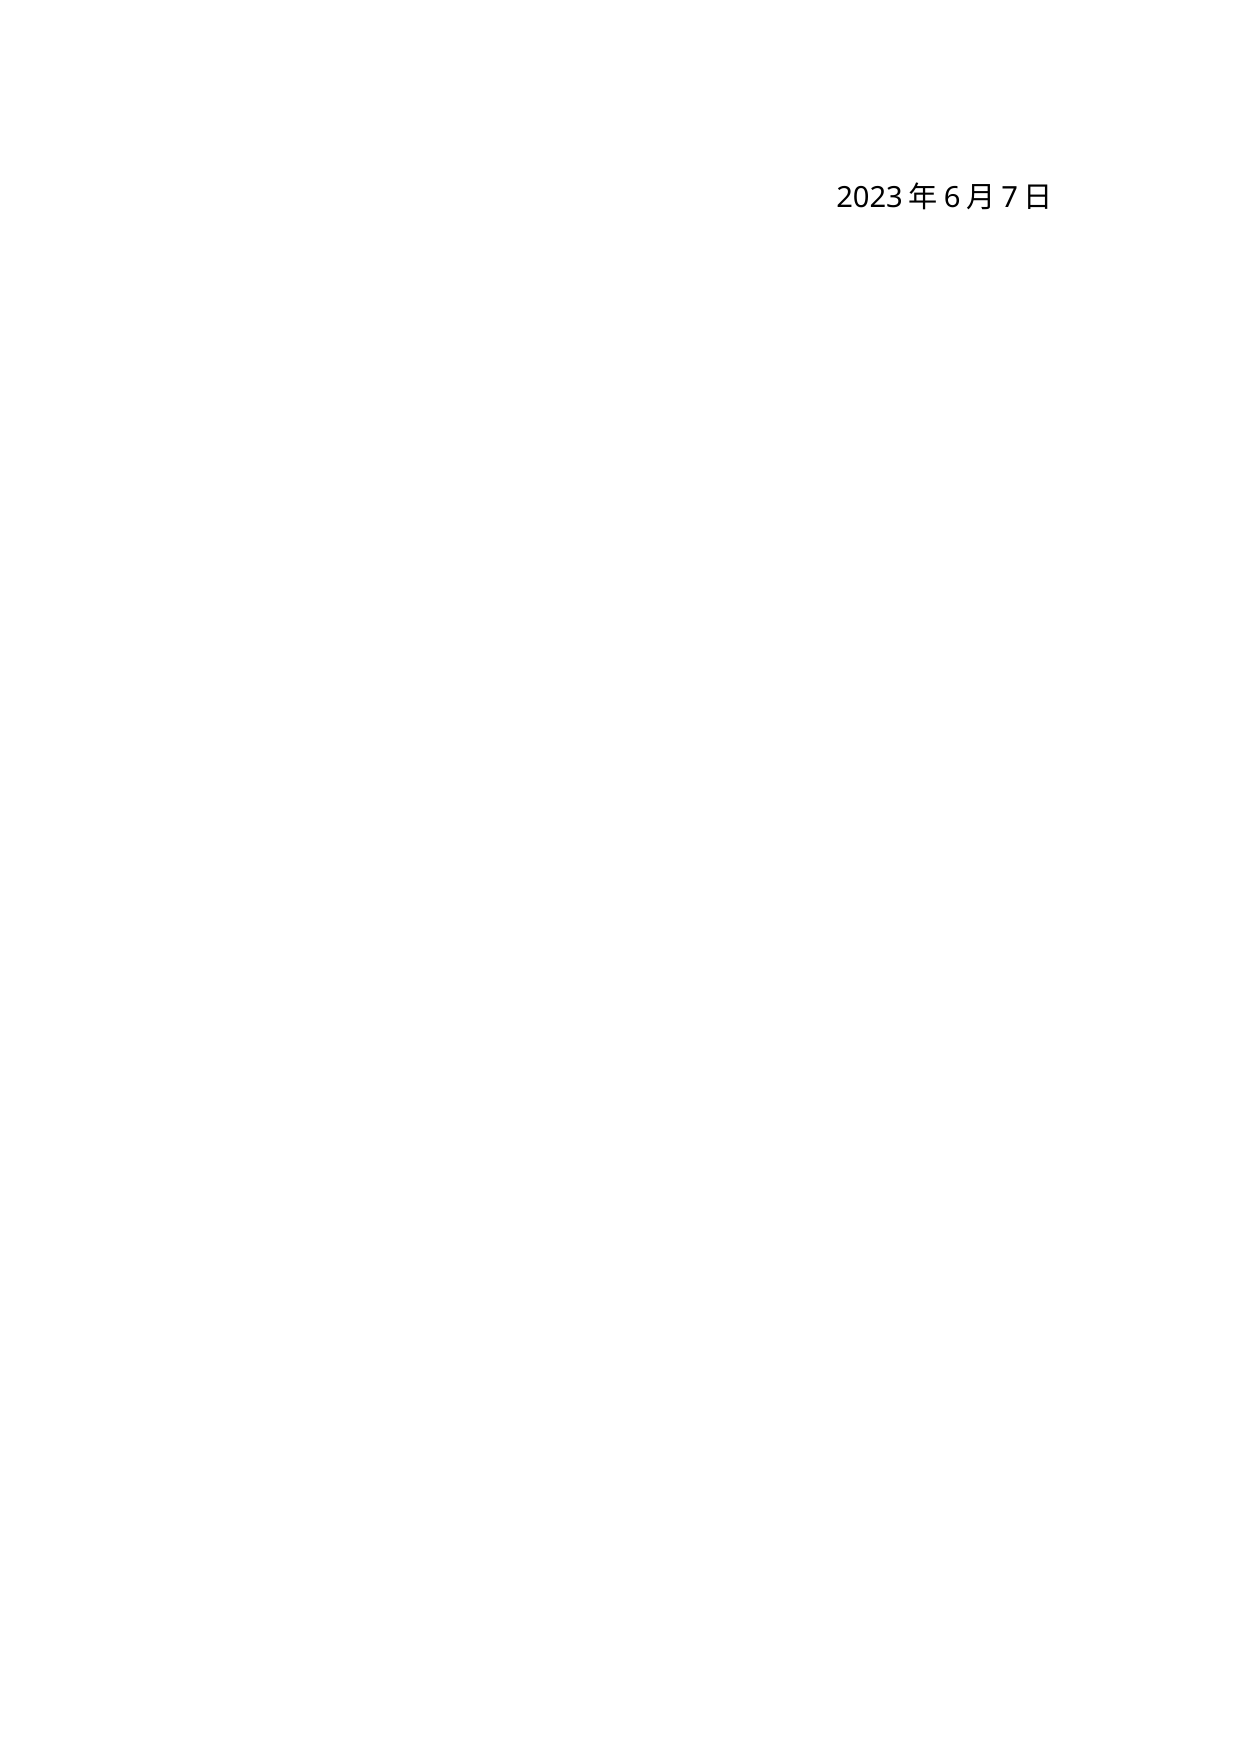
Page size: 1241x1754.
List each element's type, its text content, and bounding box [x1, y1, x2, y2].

text 2023年6月7日 [187, 162, 1053, 227]
